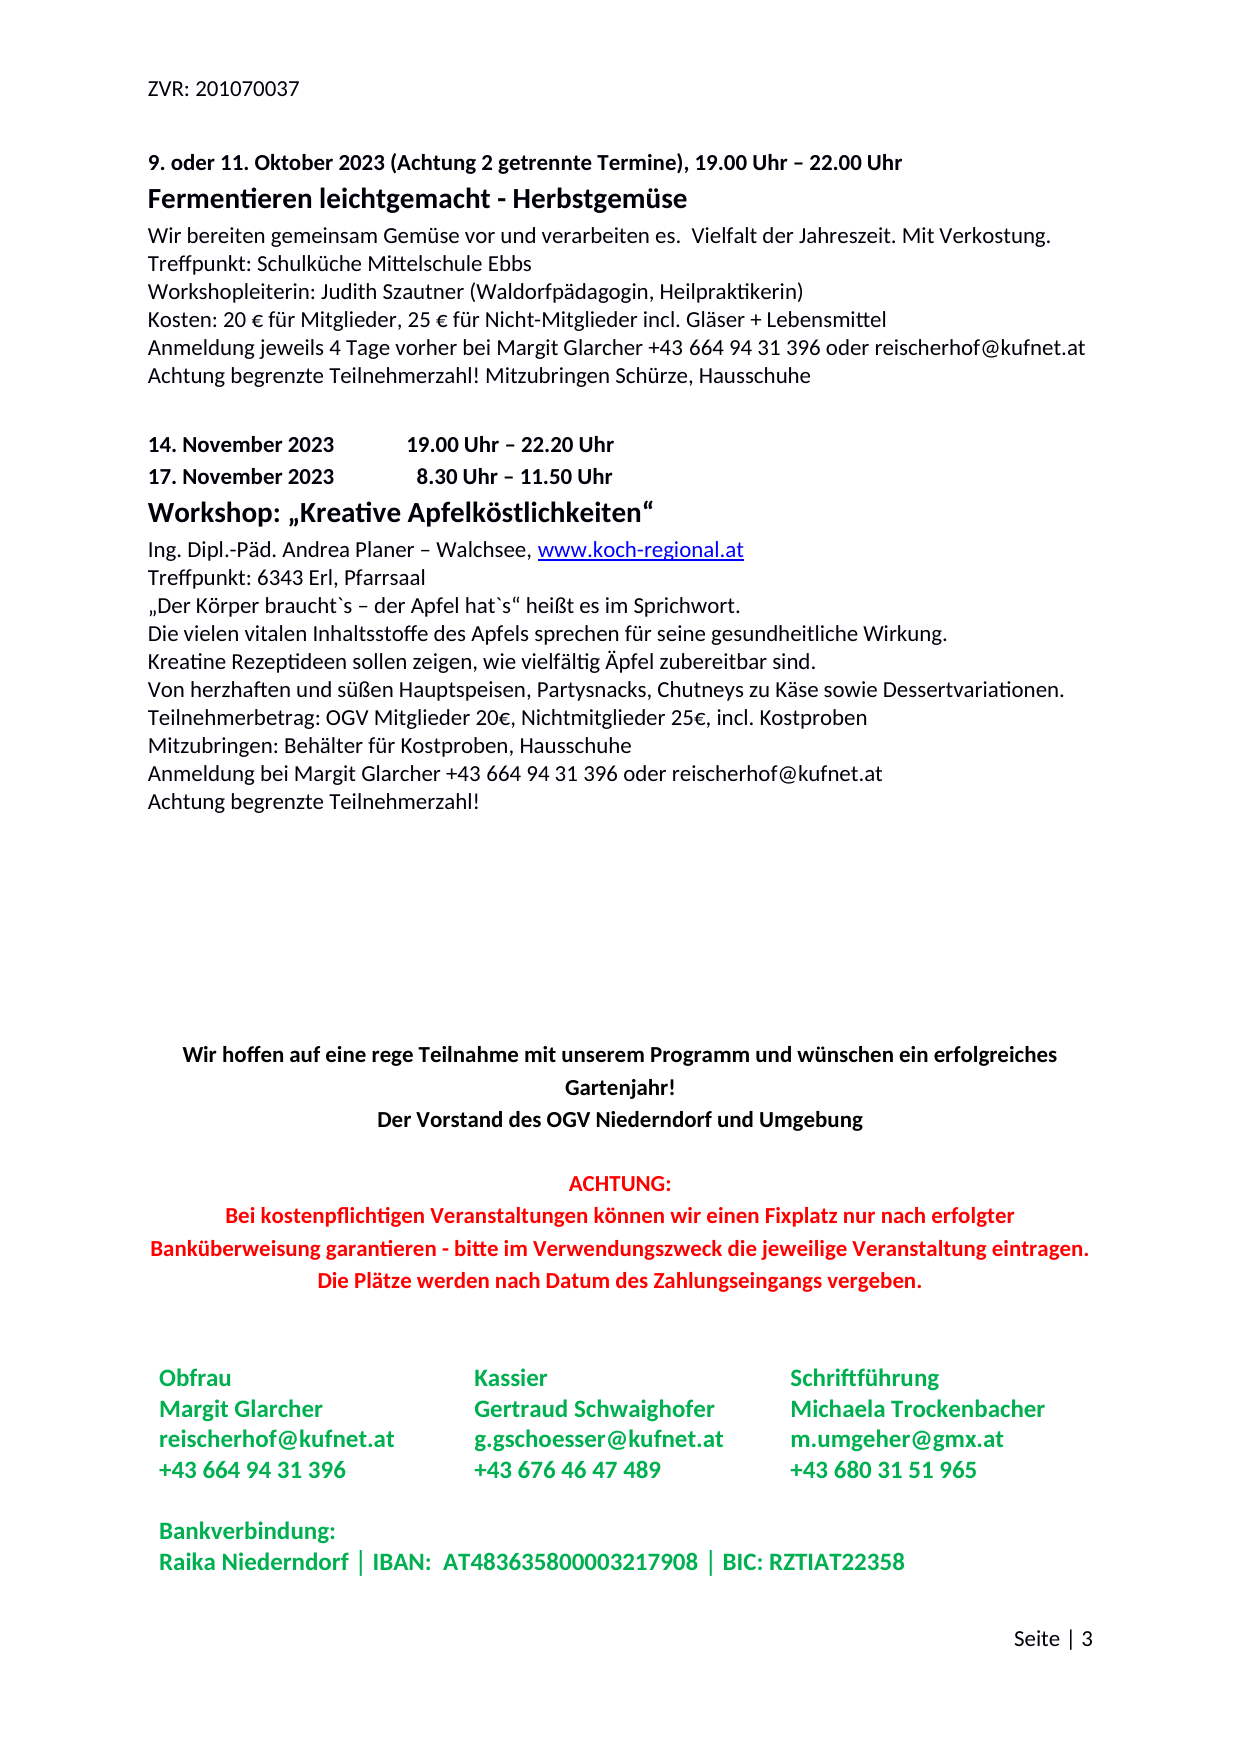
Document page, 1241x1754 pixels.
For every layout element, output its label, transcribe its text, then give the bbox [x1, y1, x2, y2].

text Treffpunkt: 6343 Erl, Pfarrsaal [148, 563, 1093, 591]
text Achtung begrenzte Teilnehmerzahl! Mitzubringen Schürze, Hausschuhe [148, 361, 1093, 389]
text 17. November 2023 8.30 Uhr – 11.50 Uhr [148, 462, 1093, 490]
text „Der Körper braucht`s – der Apfel hat`s“ heißt es im Sprichwort. [148, 591, 1093, 619]
text Von herzhaften und süßen Hauptspeisen, Partysnacks, Chutneys zu Käse sowie Dessertvariationen. [148, 675, 1093, 703]
text Teilnehmerbetrag: OGV Mitglieder 20€, Nichtmitglieder 25€, incl. Kostproben [148, 703, 1093, 731]
text Fermentieren leichtgemacht - Herbstgemüse [148, 180, 1093, 215]
text Der Vorstand des OGV Niederndorf und Umgebung [148, 1105, 1093, 1133]
text Mitzubringen: Behälter für Kostproben, Hausschuhe [148, 731, 1093, 759]
table_header Obfrau Margit Glarcher reischerhof@kufnet.at +43 664 94 31 396 [148, 1363, 463, 1484]
text Kreatine Rezeptideen sollen zeigen, wie vielfältig Äpfel zubereitbar sind. [148, 647, 1093, 675]
text Achtung begrenzte Teilnehmerzahl! [148, 787, 1093, 815]
text Anmeldung bei Margit Glarcher +43 664 94 31 396 oder reischerhof@kufnet.at [148, 759, 1093, 787]
text Ing. Dipl.-Päd. Andrea Planer – Walchsee, www.koch-regional.at [148, 535, 1093, 563]
table_cell Bankverbindung: Raika Niederndorf │ IBAN: AT483635800003217908 │ BIC: RZTIAT22358 [148, 1485, 1093, 1607]
text Anmeldung jeweils 4 Tage vorher bei Margit Glarcher +43 664 94 31 396 oder reischerhof@kufnet.at [148, 333, 1093, 361]
text Kosten: 20 € für Mitglieder, 25 € für Nicht-Mitglieder incl. Gläser + Lebensmittel [148, 305, 1093, 333]
text Workshop: „Kreative Apfelköstlichkeiten“ [148, 494, 1093, 530]
text 14. November 2023 19.00 Uhr – 22.20 Uhr [148, 430, 1093, 458]
table_header Kassier Gertraud Schwaighofer g.gschoesser@kufnet.at +43 676 46 47 489 [463, 1363, 779, 1484]
text ACHTUNG: [148, 1169, 1093, 1197]
table_header Schriftführung Michaela Trockenbacher m.umgeher@gmx.at +43 680 31 51 965 [779, 1363, 1093, 1484]
text Treffpunkt: Schulküche Mittelschule Ebbs [148, 249, 1093, 277]
text Wir bereiten gemeinsam Gemüse vor und verarbeiten es. Vielfalt der Jahreszeit. Mit Verkostung. [148, 221, 1093, 249]
text Bei kostenpflichtigen Veranstaltungen können wir einen Fixplatz nur nach erfolgter Banküberweisung garantieren - bitte im Verwendungszweck die jeweilige Veranstaltung eintragen. Die Plätze werden nach Datum des Zahlungseingangs vergeben. [148, 1202, 1093, 1294]
text 9. oder 11. Oktober 2023 (Achtung 2 getrennte Termine), 19.00 Uhr – 22.00 Uhr [148, 148, 1093, 176]
text Die vielen vitalen Inhaltsstoffe des Apfels sprechen für seine gesundheitliche Wirkung. [148, 619, 1093, 647]
text Workshopleiterin: Judith Szautner (Waldorfpädagogin, Heilpraktikerin) [148, 277, 1093, 305]
text Wir hoffen auf eine rege Teilnahme mit unserem Programm und wünschen ein erfolgreiches Gartenjahr! [148, 1041, 1093, 1101]
